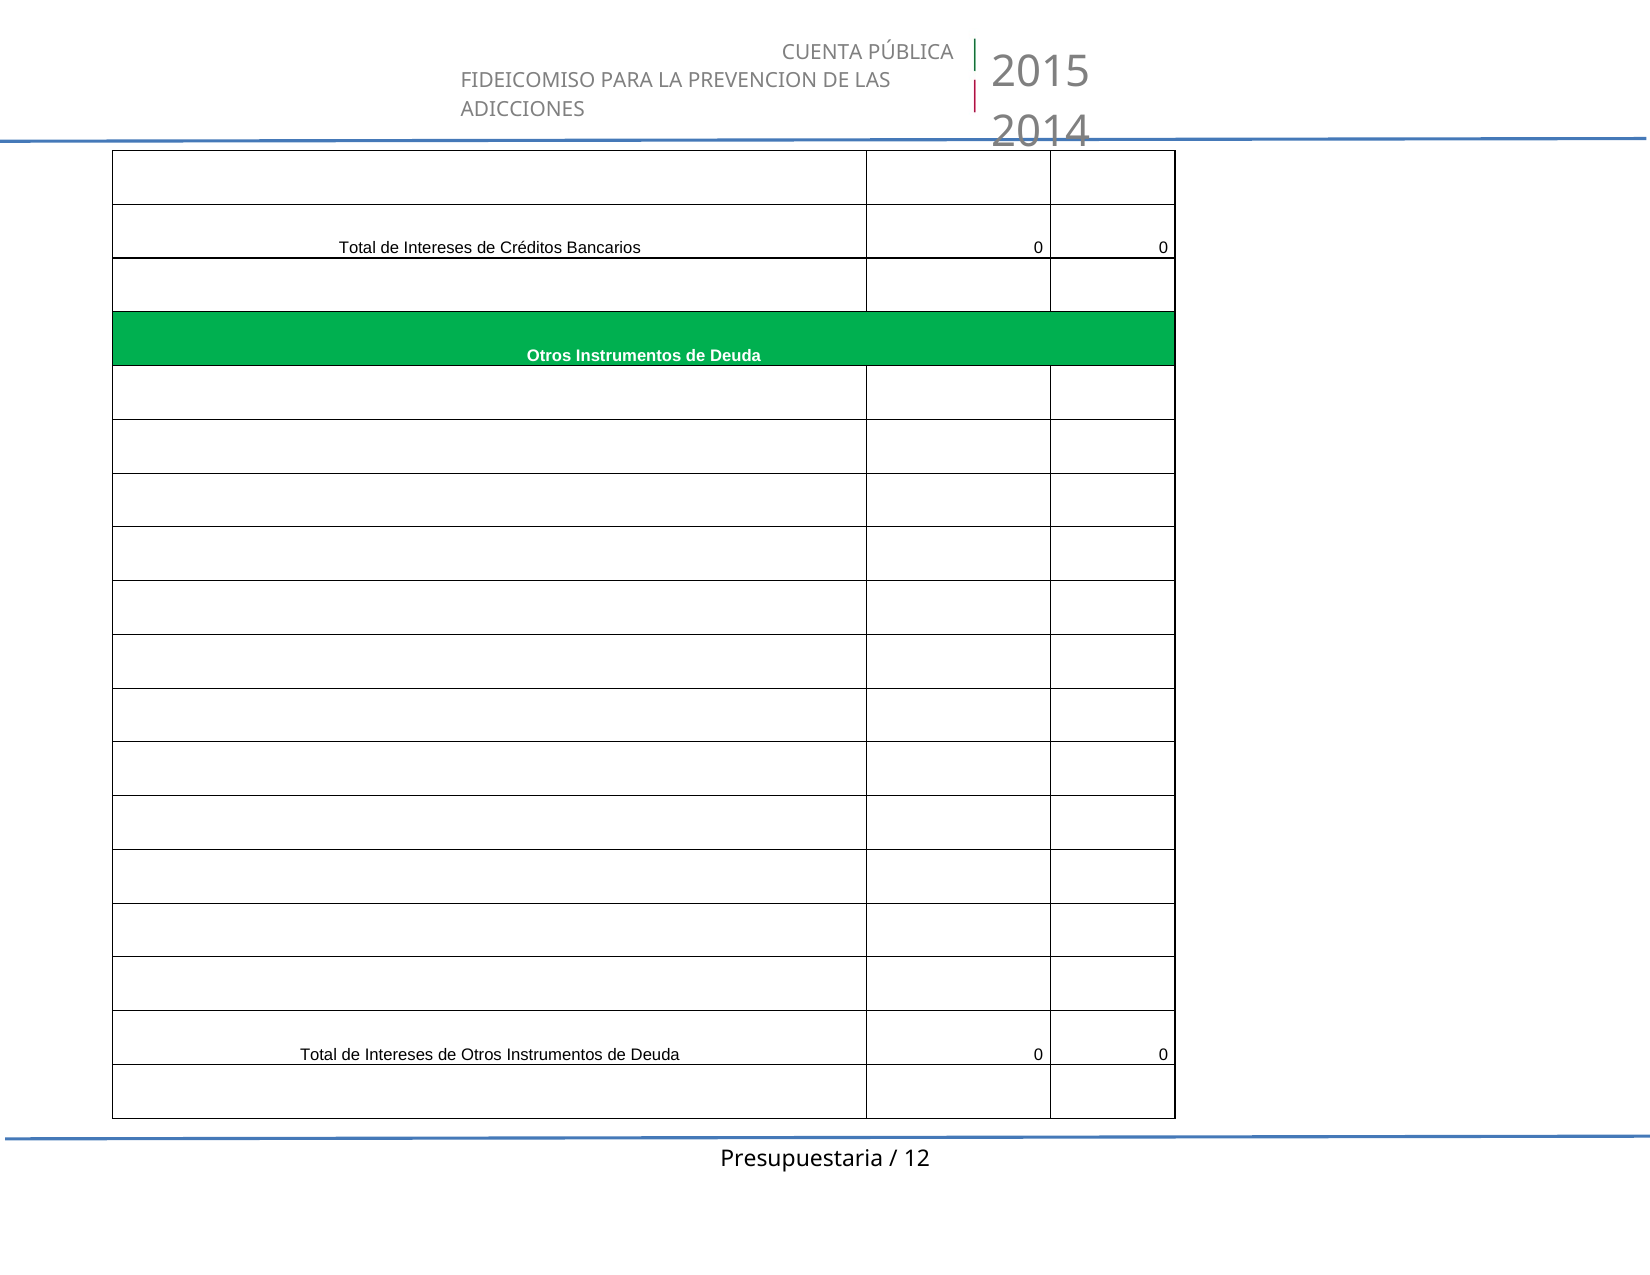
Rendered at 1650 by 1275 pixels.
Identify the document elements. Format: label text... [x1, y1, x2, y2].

table_cell [1051, 474, 1174, 526]
table_cell 0 [1051, 1011, 1174, 1064]
table_cell [867, 904, 1050, 956]
table_cell [1051, 904, 1174, 956]
table_cell [1051, 635, 1174, 687]
table_cell [867, 420, 1050, 472]
table_cell Total de Intereses de Otros Instrumentos de Deuda [113, 1011, 866, 1064]
table_cell [867, 742, 1050, 795]
table_cell [867, 151, 1050, 204]
table_cell Total de Intereses de Créditos Bancarios [113, 205, 866, 257]
table_cell [113, 689, 866, 741]
table_cell [113, 1065, 866, 1117]
table_cell [113, 581, 866, 634]
table_cell 0 [867, 1011, 1050, 1064]
table_cell [113, 904, 866, 956]
table_cell [1051, 850, 1174, 902]
table_cell [113, 366, 866, 419]
table_cell [1051, 259, 1174, 311]
table_cell [1051, 366, 1174, 419]
table_cell [867, 635, 1050, 687]
picture [968, 28, 985, 116]
table_cell Otros Instrumentos de Deuda [113, 312, 1174, 365]
table_cell [1051, 527, 1174, 580]
table_cell [867, 1065, 1050, 1117]
table_cell [1051, 420, 1174, 472]
table_cell [1051, 742, 1174, 795]
table_cell [1051, 151, 1174, 204]
table_cell [113, 850, 866, 902]
table_cell [1051, 1065, 1174, 1117]
table_cell [1051, 796, 1174, 849]
table_cell [867, 581, 1050, 634]
table_cell [113, 742, 866, 795]
table_cell [867, 689, 1050, 741]
table_cell [113, 957, 866, 1010]
table_cell [113, 259, 866, 311]
table_cell [113, 635, 866, 687]
table_cell [113, 474, 866, 526]
table_cell 0 [867, 205, 1050, 257]
table_cell [113, 527, 866, 580]
table_cell [867, 474, 1050, 526]
table_cell [113, 420, 866, 472]
table_cell [867, 527, 1050, 580]
table_cell [867, 366, 1050, 419]
table_cell 0 [1051, 205, 1174, 257]
table_cell [867, 259, 1050, 311]
table_cell [1051, 957, 1174, 1010]
table_cell [867, 957, 1050, 1010]
table_cell [867, 796, 1050, 849]
table_cell [867, 850, 1050, 902]
table_cell [113, 151, 866, 204]
table_cell [113, 796, 866, 849]
table_cell [1051, 581, 1174, 634]
table_cell [1051, 689, 1174, 741]
